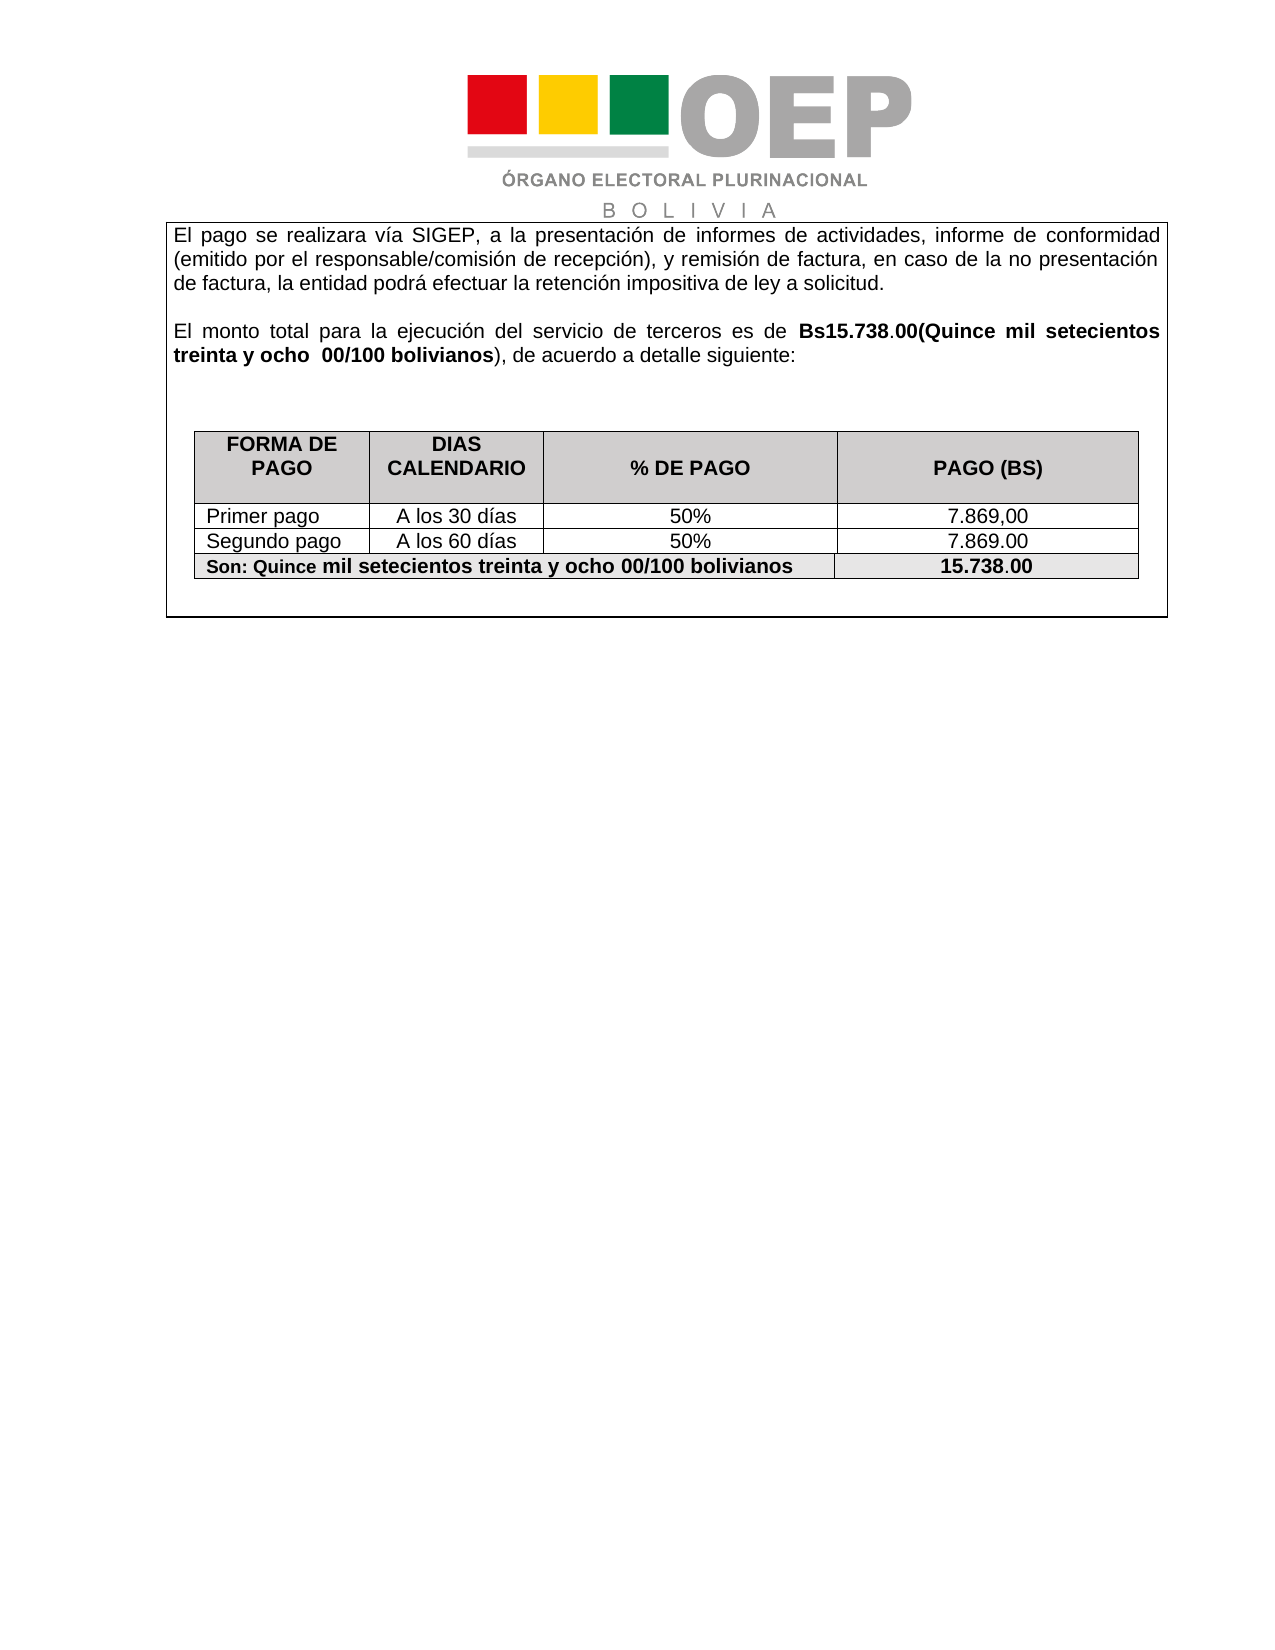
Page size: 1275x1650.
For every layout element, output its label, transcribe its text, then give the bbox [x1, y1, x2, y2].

table_cell El pago se realizara vía SIGEP, a la presentación de informes de actividades, informe de conformidad (emitido por el responsable/comisión de recepción), y remisión de factura, en caso de la no presentación de factura, la entidad podrá efectuar la retención impositiva de ley a solicitud. El monto total para la ejecución del servicio de terceros es de Bs15.738.00(Quince mil setecientos treinta y ocho 00/100 bolivianos), de acuerdo a detalle siguiente: [167, 223, 1167, 616]
picture [467, 75, 912, 218]
